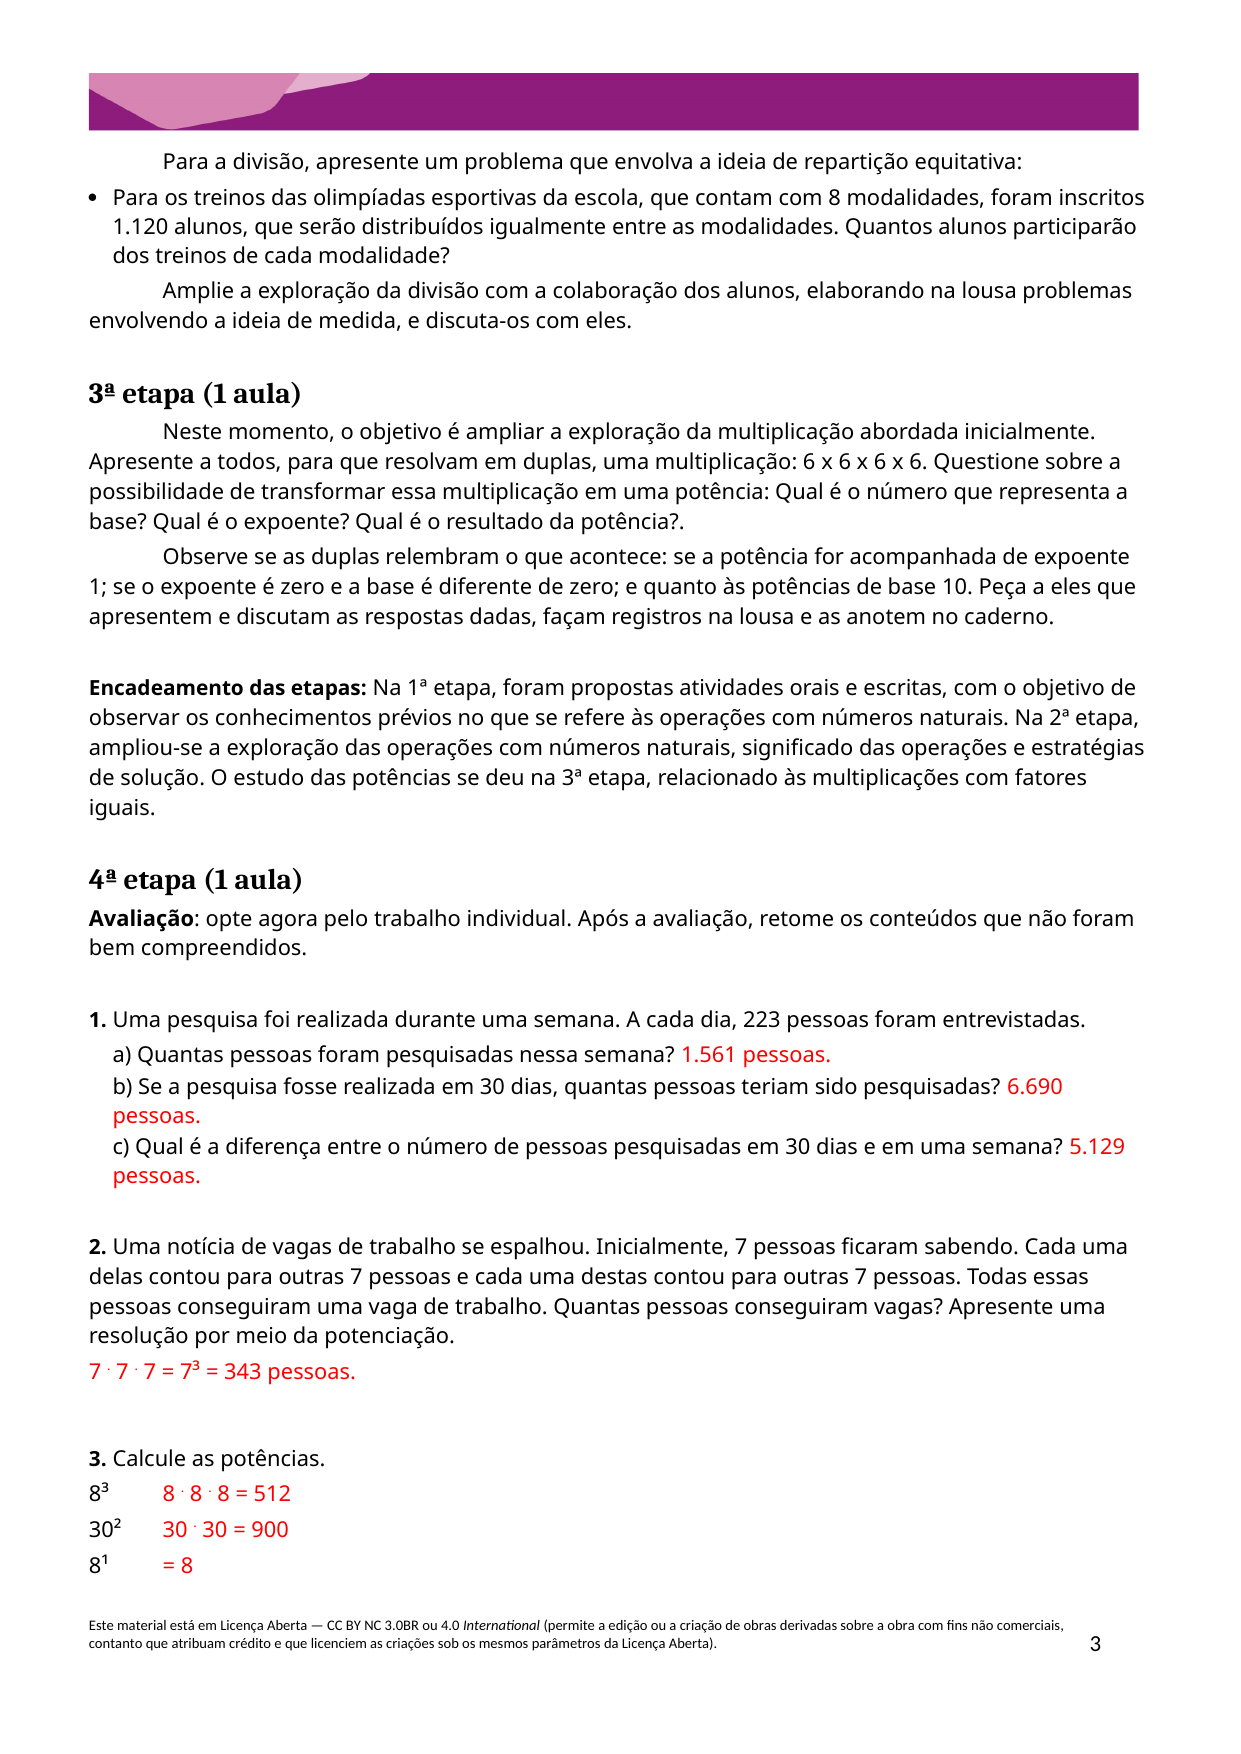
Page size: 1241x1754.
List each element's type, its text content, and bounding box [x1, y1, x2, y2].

text 1. Uma pesquisa foi realizada durante uma semana. A cada dia, 223 pessoas foram entrevistadas. [89, 1004, 1152, 1033]
text a) Quantas pessoas foram pesquisadas nessa semana? 1.561 pessoas. [112, 1039, 1152, 1069]
text Neste momento, o objetivo é ampliar a exploração da multiplicação abordada inicialmente. Apresente a todos, para que resolvam em duplas, uma multiplicação: 6 x 6 x 6 x 6. Questione sobre a possibilidade de transformar essa multiplicação em uma potência: Qual é o número que representa a base? Qual é o expoente? Qual é o resultado da potência?. [89, 416, 1152, 535]
text 3ª etapa (1 aula) [89, 377, 1152, 410]
text Observe se as duplas relembram o que acontece: se a potência for acompanhada de expoente 1; se o expoente é zero e a base é diferente de zero; e quanto às potências de base 10. Peça a eles que apresentem e discutam as respostas dadas, façam registros na lousa e as anotem no caderno. [89, 541, 1152, 631]
list Para os treinos das olimpíadas esportivas da escola, que contam com 8 modalidades, foram inscritos 1.120 alunos, que serão distribuídos igualmente entre as modalidades. Quantos alunos participarão dos treinos de cada modalidade? [89, 182, 1152, 269]
text Amplie a exploração da divisão com a colaboração dos alunos, elaborando na lousa problemas envolvendo a ideia de medida, e discuta-os com eles. [89, 276, 1152, 335]
text 8¹ = 8 [89, 1550, 1152, 1579]
text 7 . 7 . 7 = 7³ = 343 pessoas. [89, 1356, 1152, 1386]
text 2. Uma notícia de vagas de trabalho se espalhou. Inicialmente, 7 pessoas ficaram sabendo. Cada uma delas contou para outras 7 pessoas e cada uma destas contou para outras 7 pessoas. Todas essas pessoas conseguiram uma vaga de trabalho. Quantas pessoas conseguiram vagas? Apresente uma resolução por meio da potenciação. [89, 1231, 1152, 1350]
text 30² 30 . 30 = 900 [89, 1514, 1152, 1544]
text b) Se a pesquisa fosse realizada em 30 dias, quantas pessoas teriam sido pesquisadas? 6.690 pessoas. [112, 1071, 1152, 1129]
text 8³ 8 . 8 . 8 = 512 [89, 1478, 1152, 1508]
text 4ª etapa (1 aula) [89, 863, 1152, 897]
picture [88, 73, 1139, 141]
text Para a divisão, apresente um problema que envolva a ideia de repartição equitativa: [89, 146, 1152, 176]
text c) Qual é a diferença entre o número de pessoas pesquisadas em 30 dias e em uma semana? 5.129 pessoas. [112, 1131, 1152, 1189]
text Avaliação: opte agora pelo trabalho individual. Após a avaliação, retome os conteúdos que não foram bem compreendidos. [89, 902, 1152, 962]
text Encadeamento das etapas: Na 1ª etapa, foram propostas atividades orais e escritas, com o objetivo de observar os conhecimentos prévios no que se refere às operações com números naturais. Na 2ª etapa, ampliou-se a exploração das operações com números naturais, significado das operações e estratégias de solução. O estudo das potências se deu na 3ª etapa, relacionado às multiplicações com fatores iguais. [89, 672, 1152, 821]
text 3. Calcule as potências. [89, 1443, 1152, 1472]
